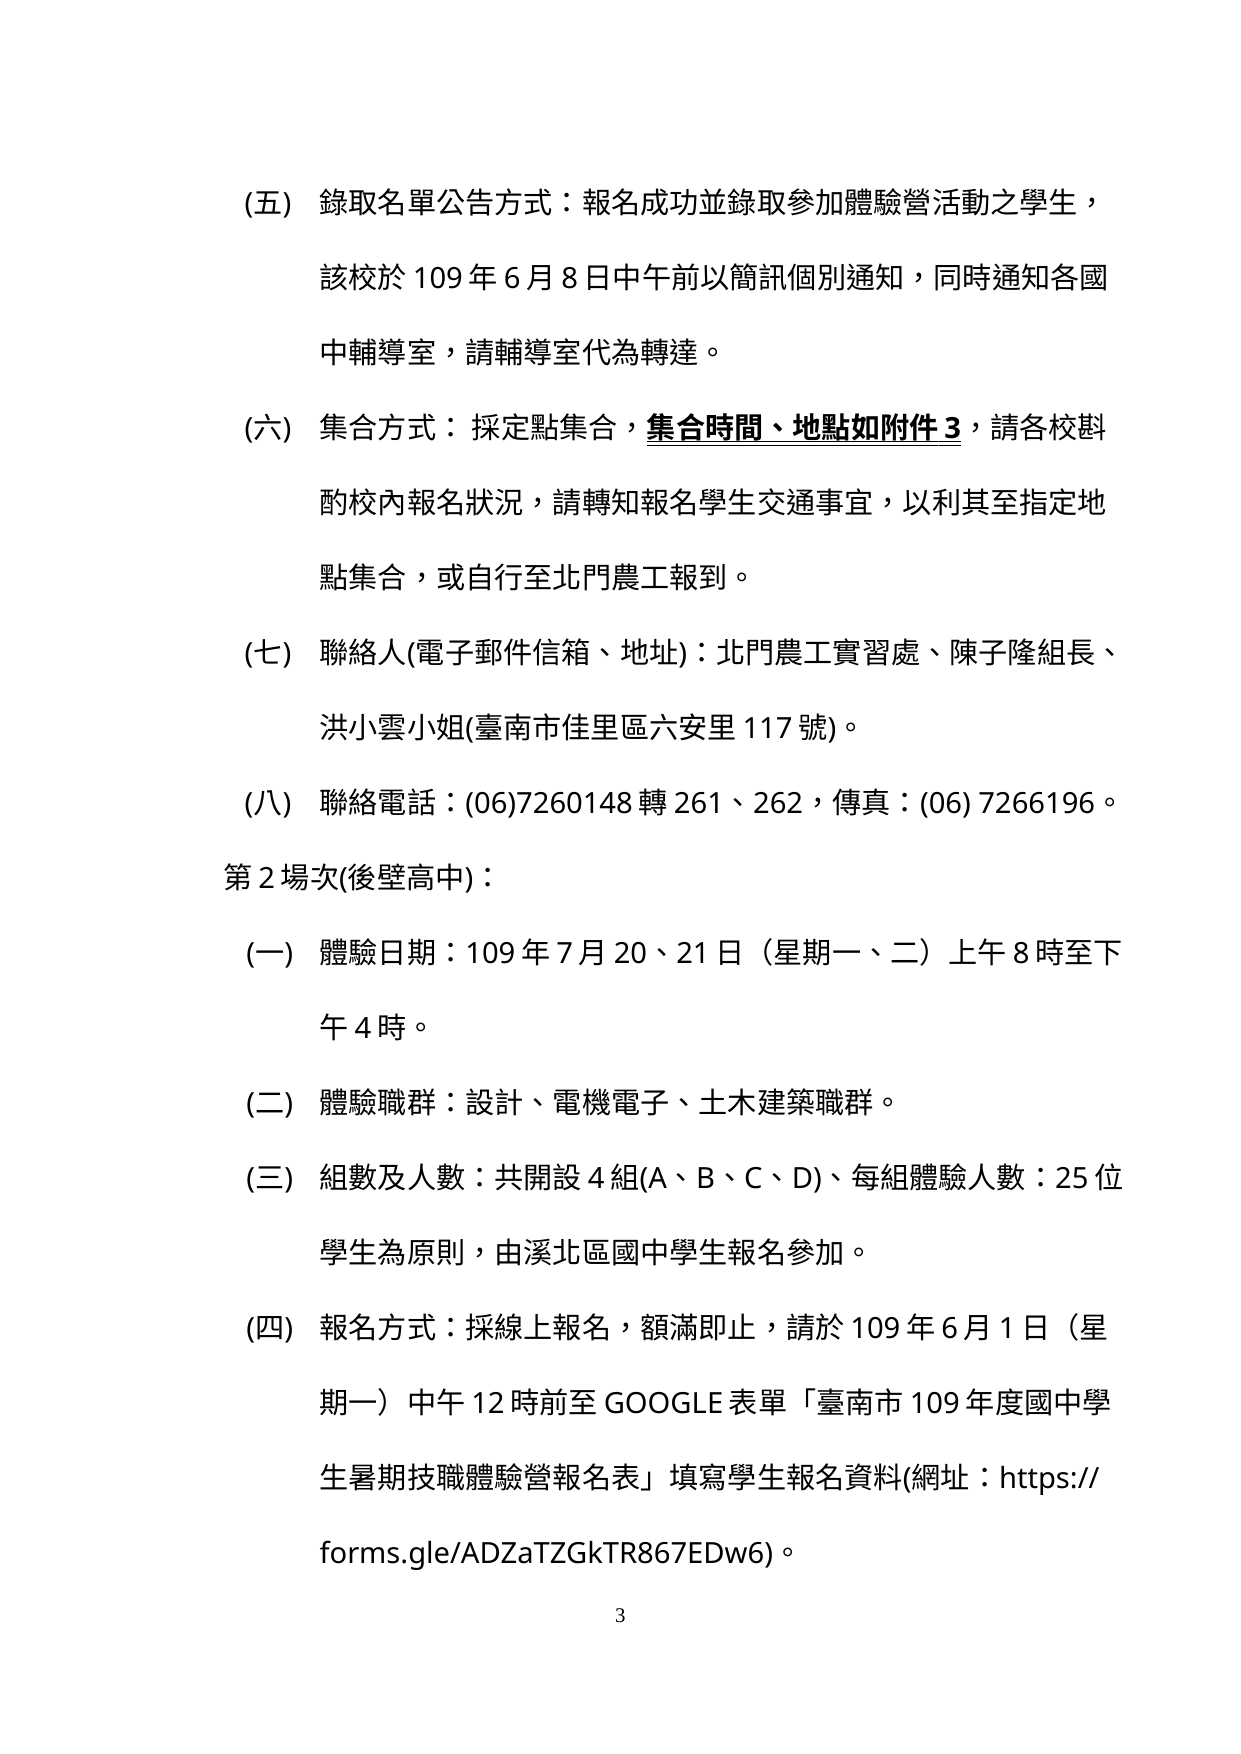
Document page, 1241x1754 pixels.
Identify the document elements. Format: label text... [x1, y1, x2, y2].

list 錄取名單公告方式：報名成功並錄取參加體驗營活動之學生，該校於109年6月8日中午前以簡訊個別通知，同時通知各國中輔導室，請輔導室代為轉達。 [244, 164, 1128, 389]
list 集合方式： 採定點集合，集合時間、地點如附件3，請各校斟酌校內報名狀況，請轉知報名學生交通事宜，以利其至指定地點集合，或自行至北門農工報到。 [244, 389, 1128, 614]
list 報名方式：採線上報名，額滿即止，請於109年6月1日（星期一）中午12時前至GOOGLE表單「臺南市109年度國中學生暑期技職體驗營報名表」填寫學生報名資料(網址：https://forms.gle/ADZaTZGkTR867EDw6)。 [246, 1289, 1128, 1589]
list 聯絡人(電子郵件信箱、地址)：北門農工實習處、陳子隆組長、洪小雲小姐(臺南市佳里區六安里117號)。 [244, 614, 1128, 764]
list 組數及人數：共開設4組(A、B、C、D)、每組體驗人數：25位學生為原則，由溪北區國中學生報名參加。 [246, 1139, 1128, 1289]
list 體驗日期：109年7月20、21日（星期一、二）上午8時至下午4時。 [246, 914, 1128, 1064]
list 聯絡電話：(06)7260148轉261、262，傳真：(06) 7266196。 [244, 764, 1128, 839]
list 體驗職群：設計、電機電子、土木建築職群。 [246, 1064, 1128, 1139]
list 第2場次(後壁高中)： [216, 839, 1128, 914]
